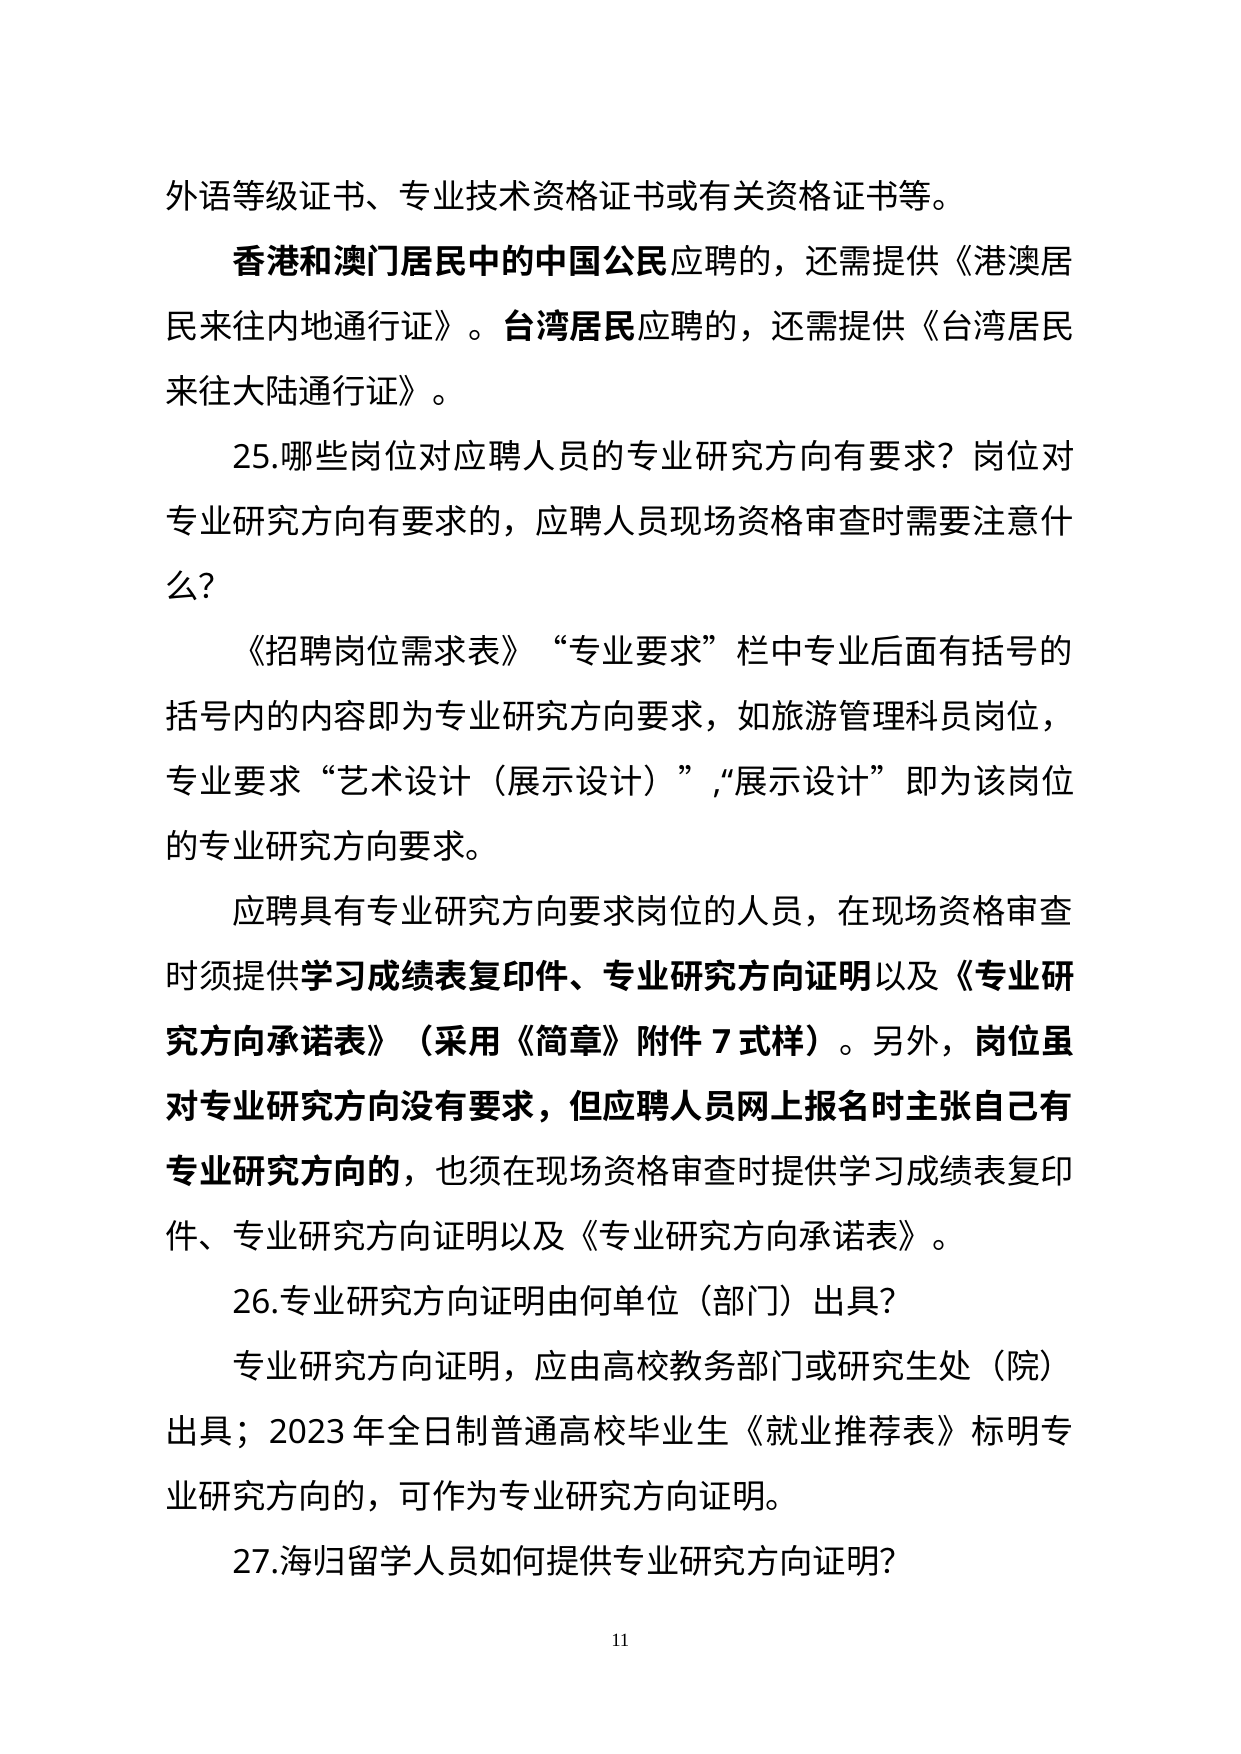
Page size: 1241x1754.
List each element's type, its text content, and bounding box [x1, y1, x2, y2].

text 应聘具有专业研究方向要求岗位的人员，在现场资格审查时须提供学习成绩表复印件、专业研究方向证明以及《专业研究方向承诺表》（采用《简章》附件7式样）。另外，岗位虽对专业研究方向没有要求，但应聘人员网上报名时主张自己有专业研究方向的，也须在现场资格审查时提供学习成绩表复印件、专业研究方向证明以及《专业研究方向承诺表》。 [165, 877, 1075, 1267]
text 26.专业研究方向证明由何单位（部门）出具？ [165, 1267, 1075, 1332]
text 25.哪些岗位对应聘人员的专业研究方向有要求？岗位对专业研究方向有要求的，应聘人员现场资格审查时需要注意什么？ [165, 422, 1075, 617]
text 专业研究方向证明，应由高校教务部门或研究生处（院）出具；2023年全日制普通高校毕业生《就业推荐表》标明专业研究方向的，可作为专业研究方向证明。 [165, 1332, 1075, 1527]
text 27.海归留学人员如何提供专业研究方向证明？ [165, 1527, 1075, 1592]
text 香港和澳门居民中的中国公民应聘的，还需提供《港澳居民来往内地通行证》。台湾居民应聘的，还需提供《台湾居民来往大陆通行证》。 [165, 227, 1075, 422]
text 《招聘岗位需求表》“专业要求”栏中专业后面有括号的，括号内的内容即为专业研究方向要求，如旅游管理科员岗位，专业要求“艺术设计（展示设计）”,“展示设计”即为该岗位的专业研究方向要求。 [165, 617, 1075, 877]
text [165, 162, 1075, 227]
